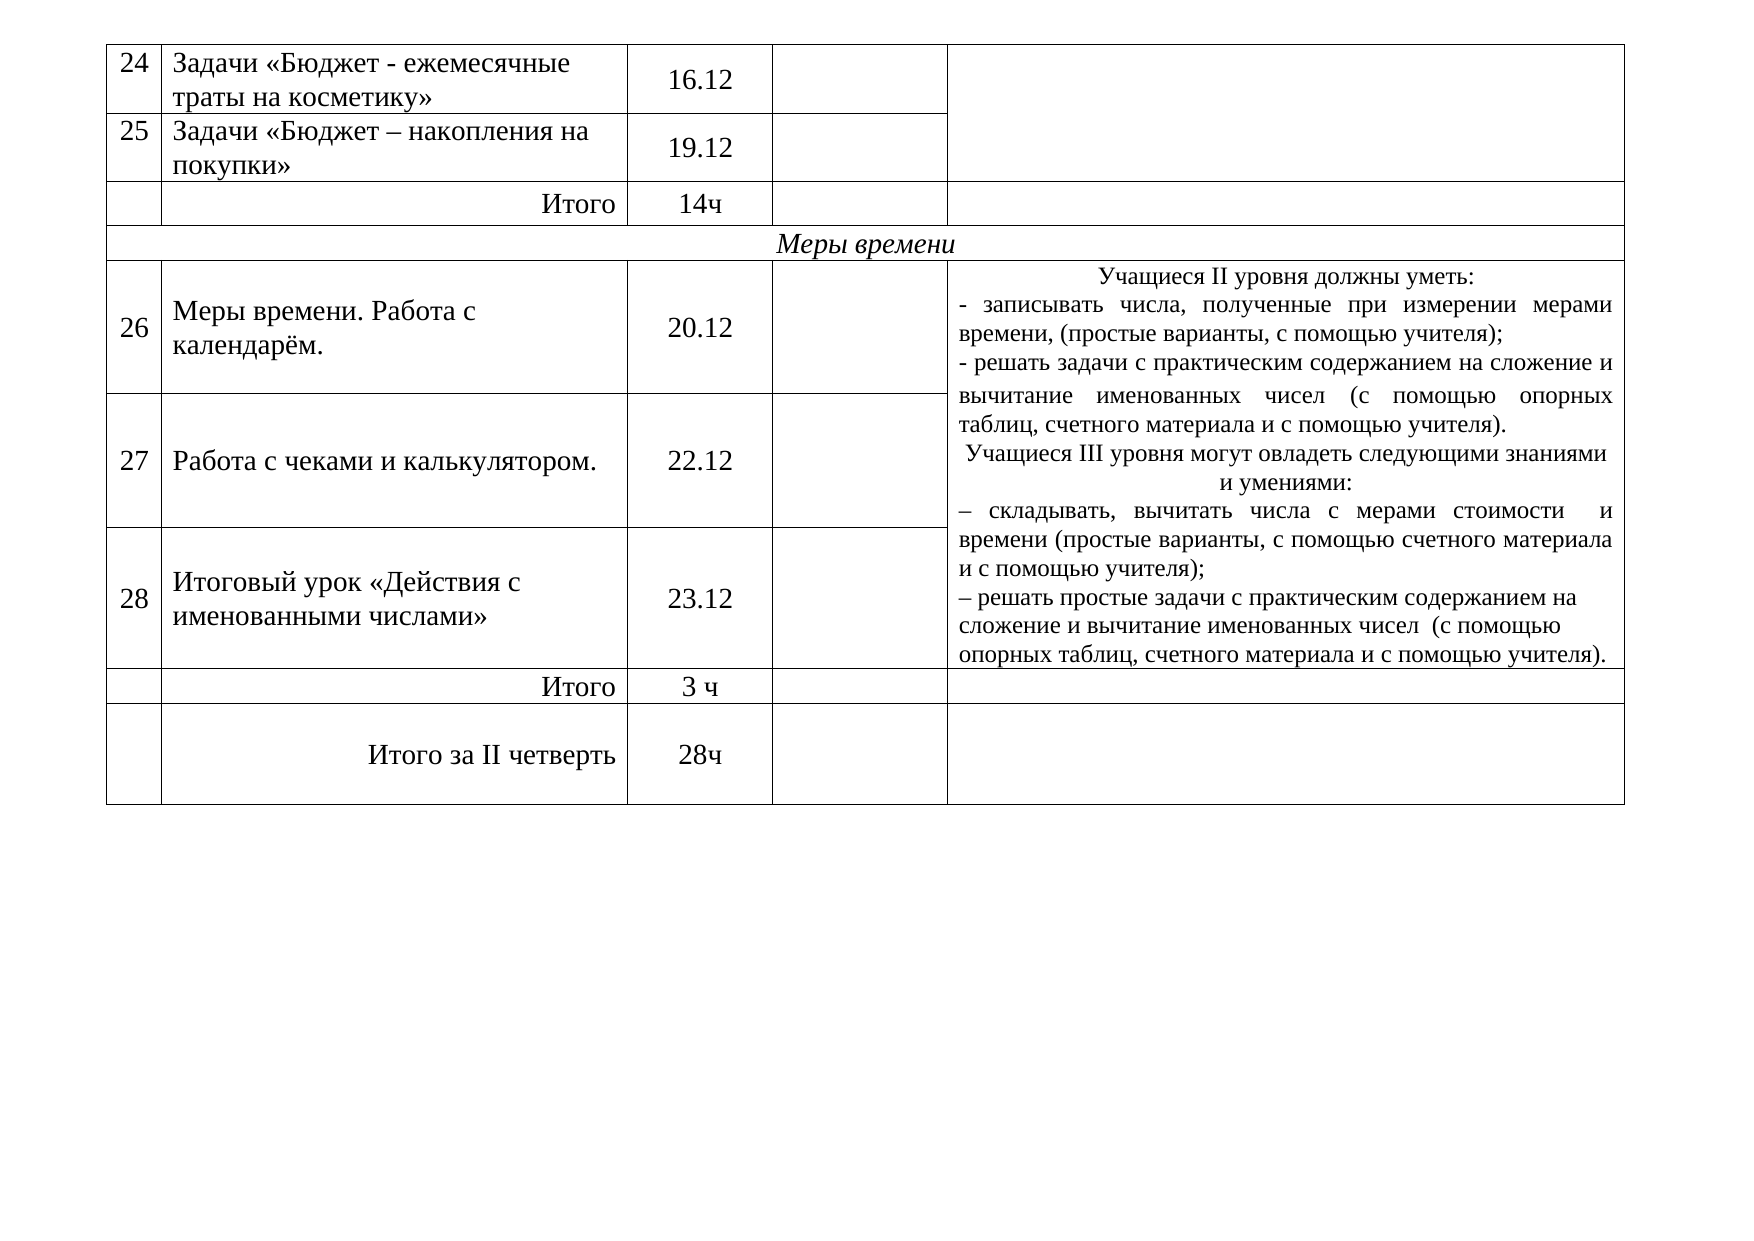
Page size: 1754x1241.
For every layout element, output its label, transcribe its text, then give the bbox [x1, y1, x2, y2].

table_cell Учащиеся II уровня должны уметь: - записывать числа, полученные при измерении мерами времени, (простые варианты, с помощью учителя); - решать задачи с практическим содержанием на сложение и вычитание именованных чисел (с помощью опорных таблиц, счетного материала и с помощью учителя). Учащиеся III уровня могут овладеть следующими знаниями и умениями: – складывать, вычитать числа с мерами стоимости и времени (простые варианты, с помощью счетного материала и с помощью учителя); – решать простые задачи с практическим содержанием на сложение и вычитание именованных чисел (с помощью опорных таблиц, счетного материала и с помощью учителя). [948, 261, 1624, 668]
table_cell 3 ч [628, 669, 772, 703]
table_cell Итого за II четверть [162, 704, 627, 804]
table_cell [107, 182, 161, 225]
table_cell 25 [107, 114, 161, 181]
table_cell 24 [107, 45, 161, 112]
table_cell [773, 114, 947, 181]
table_cell Задачи «Бюджет – накопления на покупки» [162, 114, 627, 181]
table_cell 23.12 [628, 528, 772, 668]
table_cell 19.12 [628, 114, 772, 181]
table_cell Меры времени. Работа с календарём. [162, 261, 627, 393]
table_cell [773, 669, 947, 703]
table_cell [948, 182, 1624, 225]
table_cell 14ч [628, 182, 772, 225]
table_cell [948, 669, 1624, 703]
table_cell [773, 261, 947, 393]
table_cell 20.12 [628, 261, 772, 393]
table_cell [773, 182, 947, 225]
table_cell [773, 704, 947, 804]
table_cell Задачи «Бюджет - ежемесячные траты на косметику» [162, 45, 627, 112]
table_cell 22.12 [628, 394, 772, 527]
table_cell Итого [162, 669, 627, 703]
table_cell 16.12 [628, 45, 772, 112]
table_cell [107, 704, 161, 804]
table_cell [773, 394, 947, 527]
table_cell Итого [162, 182, 627, 225]
table_cell 27 [107, 394, 161, 527]
table_cell [773, 45, 947, 112]
table_cell Итоговый урок «Действия с именованными числами» [162, 528, 627, 668]
table_cell Меры времени [107, 226, 1624, 260]
table_cell Работа с чеками и калькулятором. [162, 394, 627, 527]
table_cell 28 [107, 528, 161, 668]
table_cell [948, 704, 1624, 804]
table_cell 26 [107, 261, 161, 393]
table_cell [107, 669, 161, 703]
table_cell [773, 528, 947, 668]
table_cell 28ч [628, 704, 772, 804]
